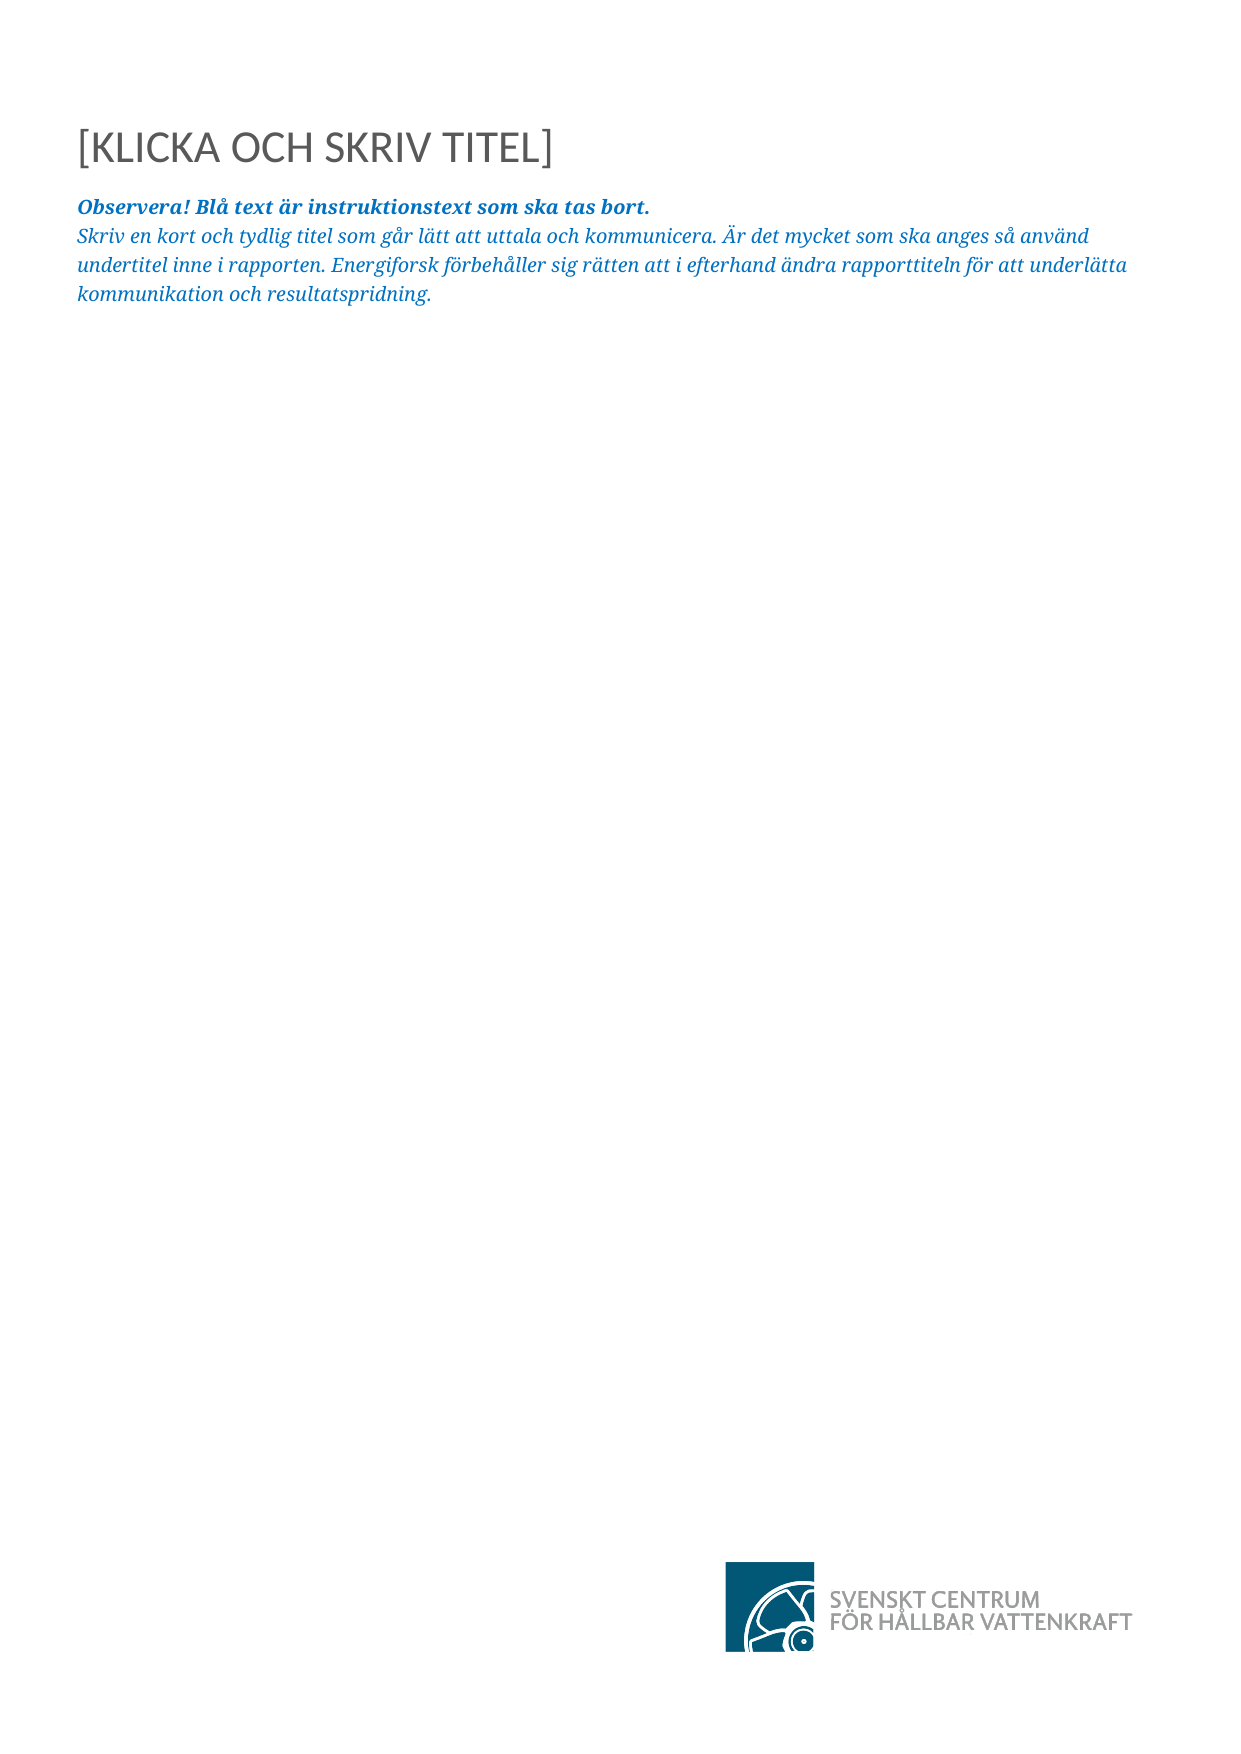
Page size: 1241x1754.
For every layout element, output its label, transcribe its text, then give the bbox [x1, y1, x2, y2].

picture [745, 1562, 1152, 1652]
text Observera! Blå text är instruktionstext som ska tas bort. Skriv en kort och tydlig titel som går lätt att uttala och kommunicera. Är det mycket som ska anges så använd undertitel inne i rapporten. Energiforsk förbehåller sig rätten att i efterhand ändra rapporttiteln för att underlätta kommunikation och resultatspridning. [77, 191, 1163, 307]
